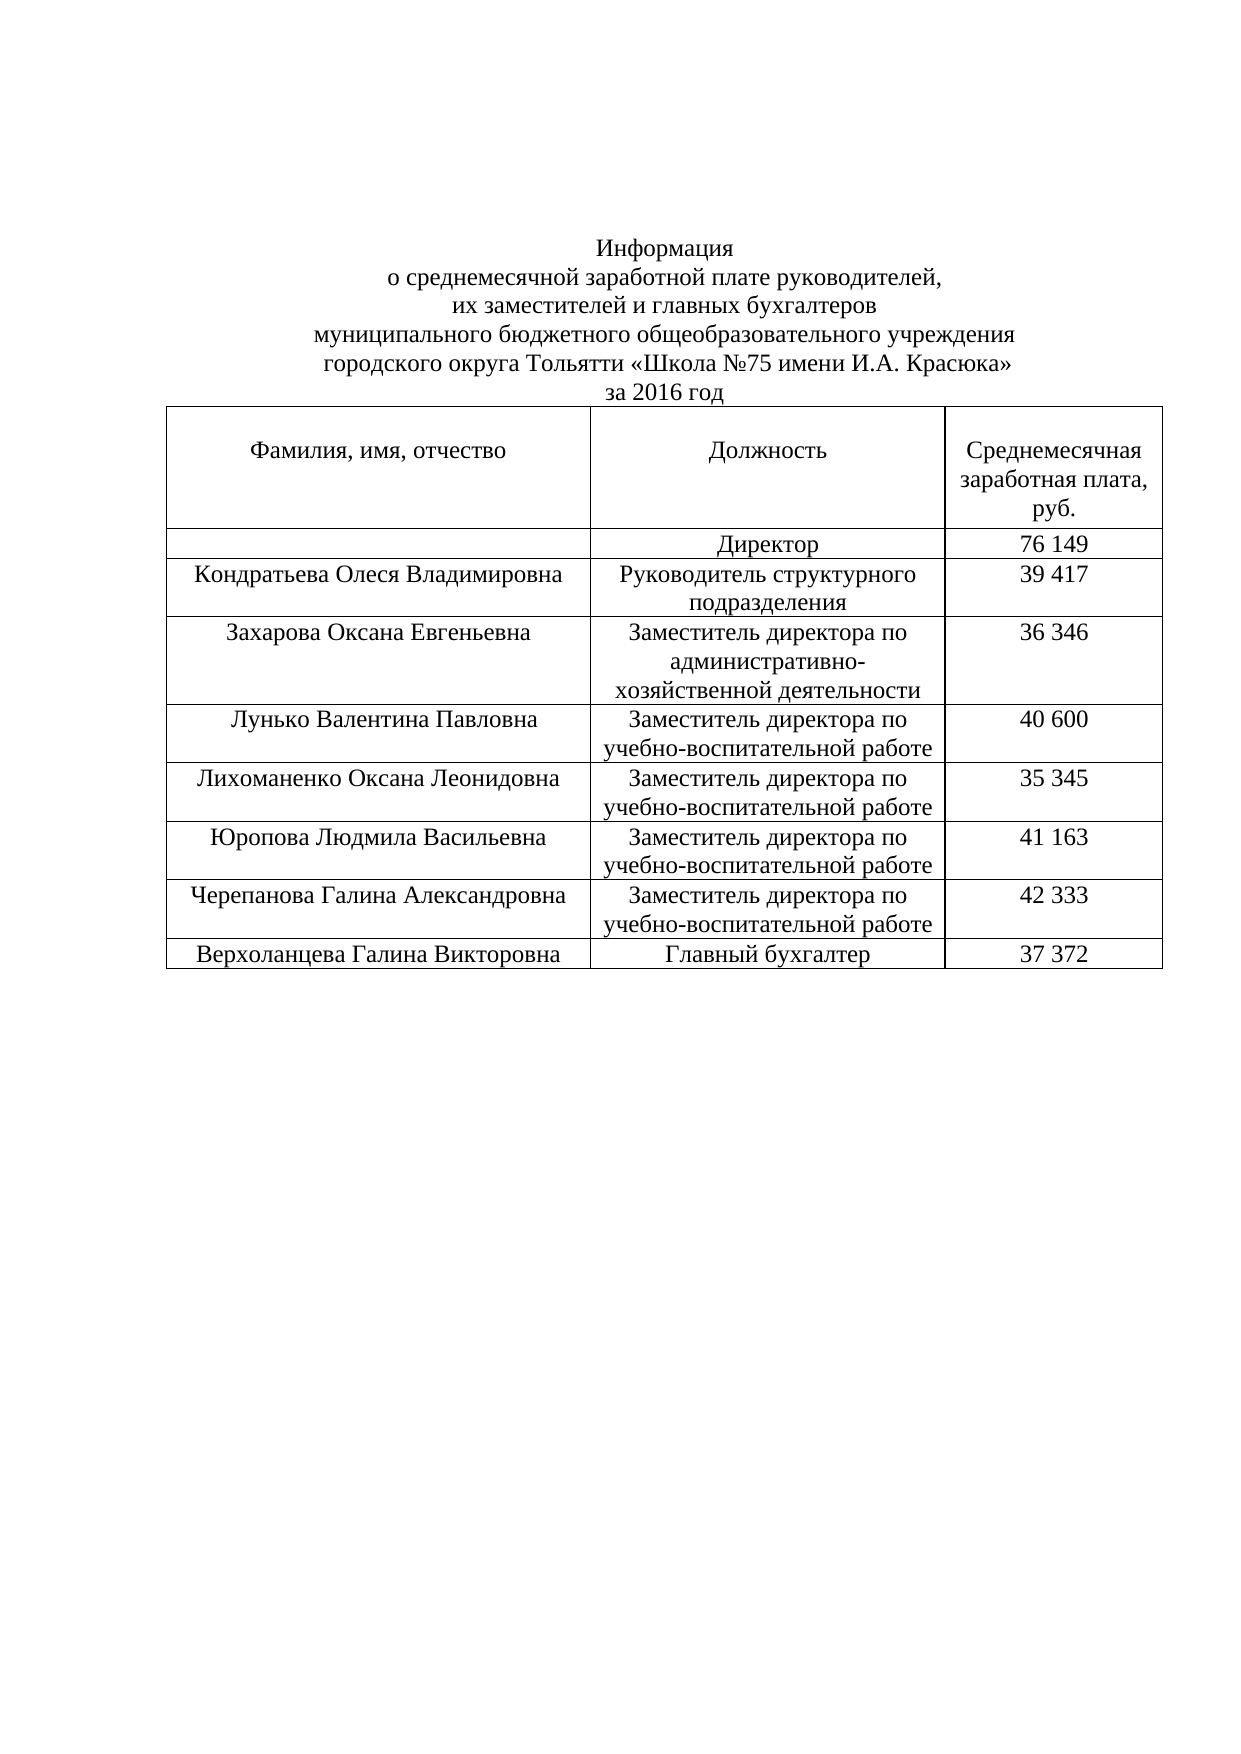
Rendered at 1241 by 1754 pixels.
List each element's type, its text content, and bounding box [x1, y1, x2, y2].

table_cell 41 163 [946, 822, 1162, 879]
table_header Фамилия, имя, отчество [167, 407, 590, 528]
table_cell Заместитель директора по учебно-воспитательной работе [591, 822, 944, 879]
table_cell Заместитель директора по административно-хозяйственной деятельности [591, 617, 944, 703]
table_header Среднемесячная заработная плата, руб. [946, 407, 1162, 528]
table_cell Заместитель директора по учебно-воспитательной работе [591, 763, 944, 821]
table_cell 40 600 [946, 705, 1162, 762]
table_cell 37 372 [946, 939, 1162, 967]
table_cell Черепанова Галина Александровна [167, 880, 590, 938]
table_cell 42 333 [946, 880, 1162, 938]
table_cell Заместитель директора по учебно-воспитательной работе [591, 880, 944, 938]
table_cell Лунько Валентина Павловна [167, 705, 590, 762]
text за 2016 год [177, 377, 1152, 406]
table_cell Захарова Оксана Евгеньевна [167, 617, 590, 703]
table_cell Директор [591, 529, 944, 558]
table_cell Юропова Людмила Васильевна [167, 822, 590, 879]
table_cell Кондратьева Олеся Владимировна [167, 559, 590, 616]
table_cell Заместитель директора по учебно-воспитательной работе [591, 705, 944, 762]
table_cell 39 417 [946, 559, 1162, 616]
table_cell 35 345 [946, 763, 1162, 821]
table_header Должность [591, 407, 944, 528]
table_cell Руководитель структурного подразделения [591, 559, 944, 616]
text их заместителей и главных бухгалтеров [177, 291, 1152, 319]
text Информация [177, 233, 1152, 262]
text о среднемесячной заработной плате руководителей, [177, 262, 1152, 291]
table_cell Верхоланцева Галина Викторовна [167, 939, 590, 967]
text муниципального бюджетного общеобразовательного учреждения [177, 319, 1152, 348]
text городского округа Тольятти «Школа №75 имени И.А. Красюка» [177, 348, 1152, 377]
table_cell 36 346 [946, 617, 1162, 703]
table_cell [167, 529, 590, 558]
table_cell Лихоманенко Оксана Леонидовна [167, 763, 590, 821]
table_cell Главный бухгалтер [591, 939, 944, 967]
table_cell 76 149 [946, 529, 1162, 558]
